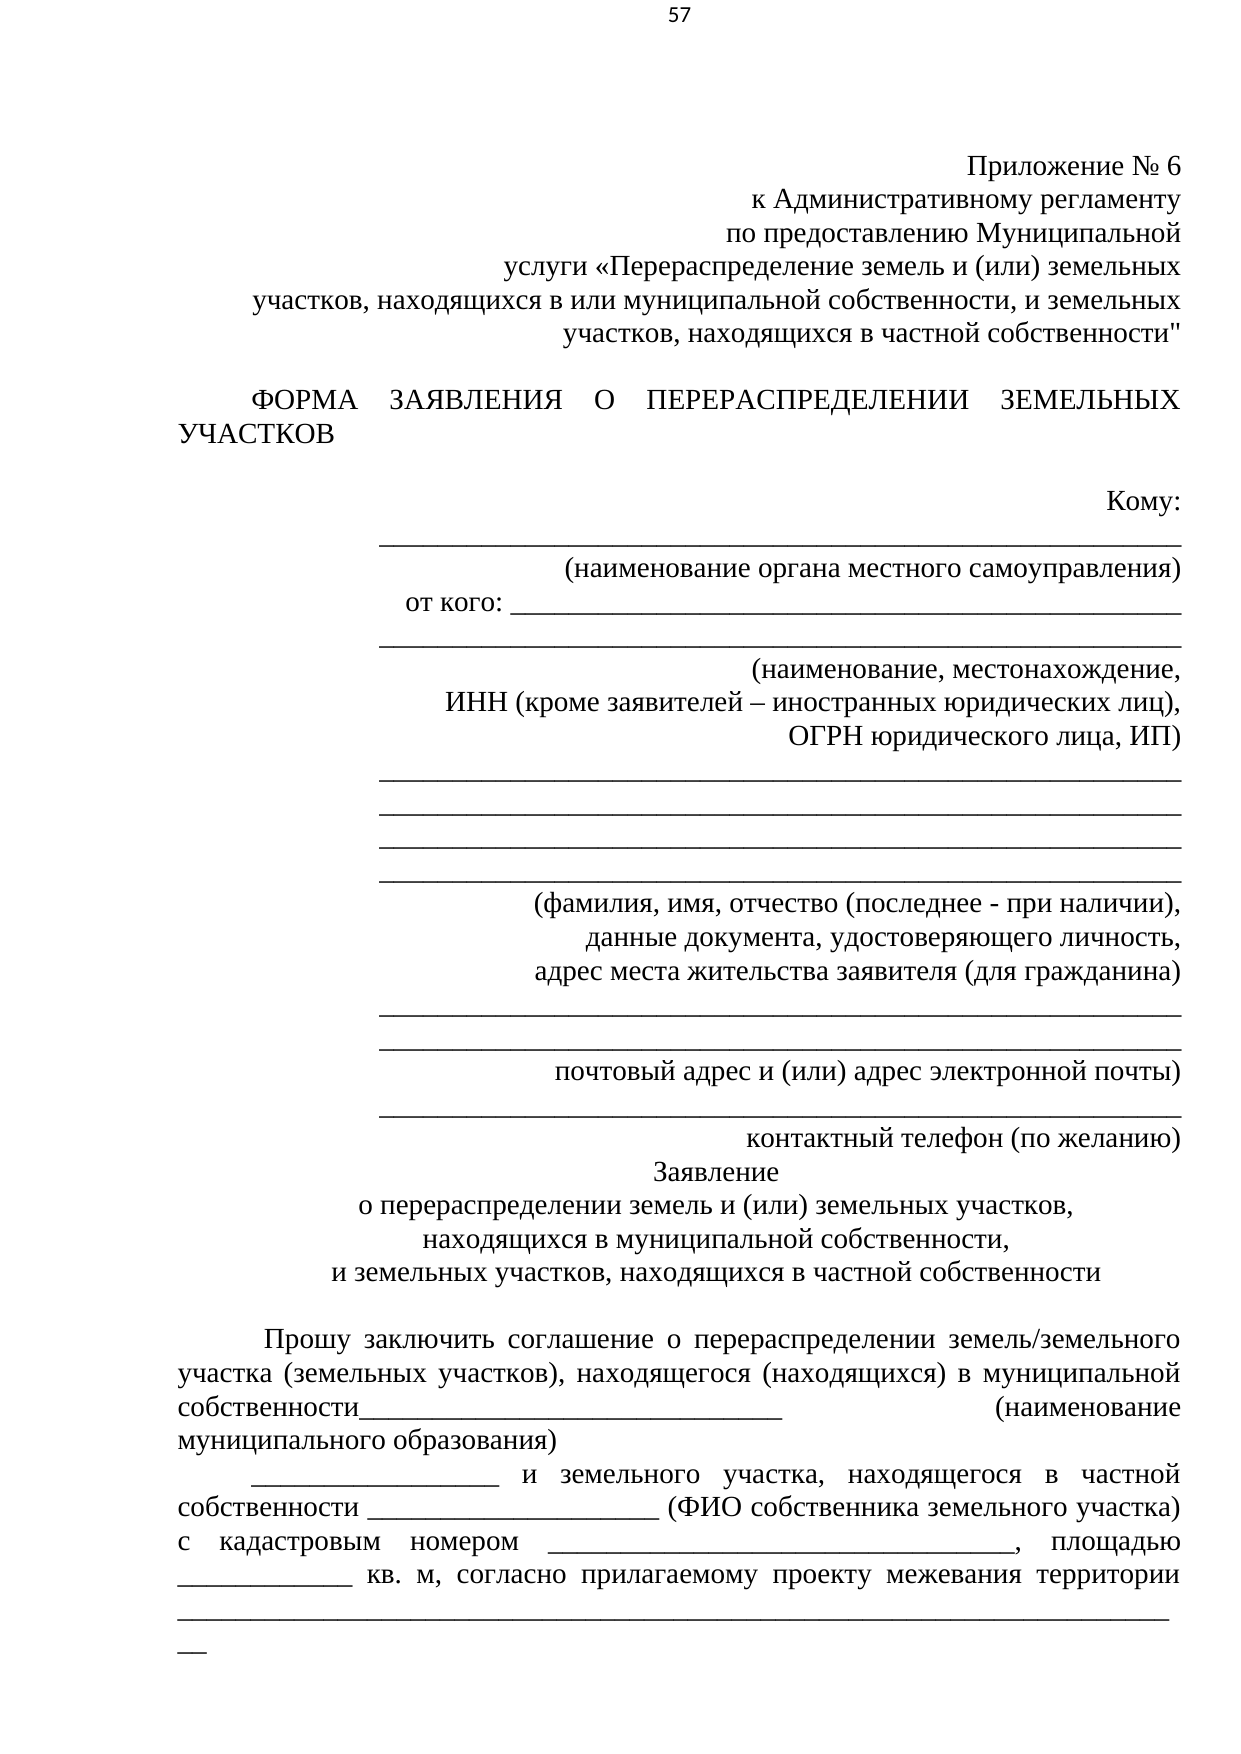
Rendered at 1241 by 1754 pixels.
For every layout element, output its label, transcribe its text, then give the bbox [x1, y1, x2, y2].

text ОГРН юридического лица, ИП) [177, 718, 1181, 751]
text _______________________________________________________ [177, 986, 1181, 1020]
text Кому: [177, 483, 1181, 517]
text _______________________________________________________ [177, 785, 1181, 818]
text почтовый адрес и (или) адрес электронной почты) [177, 1053, 1181, 1087]
text _________________ и земельного участка, находящегося в частной собственности ____________________ (ФИО собственника земельного участка) с кадастровым номером ________________________________, площадью ____________ кв. м, согласно прилагаемому проекту межевания территории ______________________________________________________________________ [177, 1456, 1181, 1657]
text ФОРМА ЗАЯВЛЕНИЯ О ПЕРЕРАСПРЕДЕЛЕНИИ ЗЕМЕЛЬНЫХ УЧАСТКОВ [177, 382, 1181, 449]
text _______________________________________________________ [177, 852, 1181, 886]
text _______________________________________________________ [177, 751, 1181, 785]
text (наименование, местонахождение, [177, 651, 1181, 684]
text ИНН (кроме заявителей – иностранных юридических лиц), [177, 684, 1181, 718]
text по предоставлению Муниципальной [177, 215, 1181, 248]
text Приложение № 6 [177, 148, 1181, 181]
text (наименование органа местного самоуправления) [177, 550, 1181, 584]
text _______________________________________________________ [177, 1020, 1181, 1053]
text _______________________________________________________ [177, 517, 1181, 550]
text от кого: ______________________________________________ [177, 584, 1181, 617]
text к Административному регламенту [177, 181, 1181, 215]
text _______________________________________________________ [177, 818, 1181, 852]
text (фамилия, имя, отчество (последнее - при наличии), [177, 886, 1181, 919]
text и земельных участков, находящихся в частной собственности [177, 1254, 1181, 1288]
text контактный телефон (по желанию) [177, 1120, 1181, 1154]
text адрес места жительства заявителя (для гражданина) [177, 953, 1181, 986]
text Прошу заключить соглашение о перераспределении земель/земельного участка (земельных участков), находящегося (находящихся) в муниципальной собственности_____________________________ (наименование муниципального образования) [177, 1322, 1181, 1456]
text находящихся в муниципальной собственности, [177, 1221, 1181, 1254]
text услуги «Перераспределение земель и (или) земельных [177, 248, 1181, 282]
text данные документа, удостоверяющего личность, [177, 919, 1181, 953]
text _______________________________________________________ [177, 1087, 1181, 1120]
text участков, находящихся в частной собственности" [177, 315, 1181, 349]
text Заявление [177, 1154, 1181, 1187]
text _______________________________________________________ [177, 617, 1181, 651]
text участков, находящихся в или муниципальной собственности, и земельных [177, 282, 1181, 315]
text о перераспределении земель и (или) земельных участков, [177, 1187, 1181, 1221]
